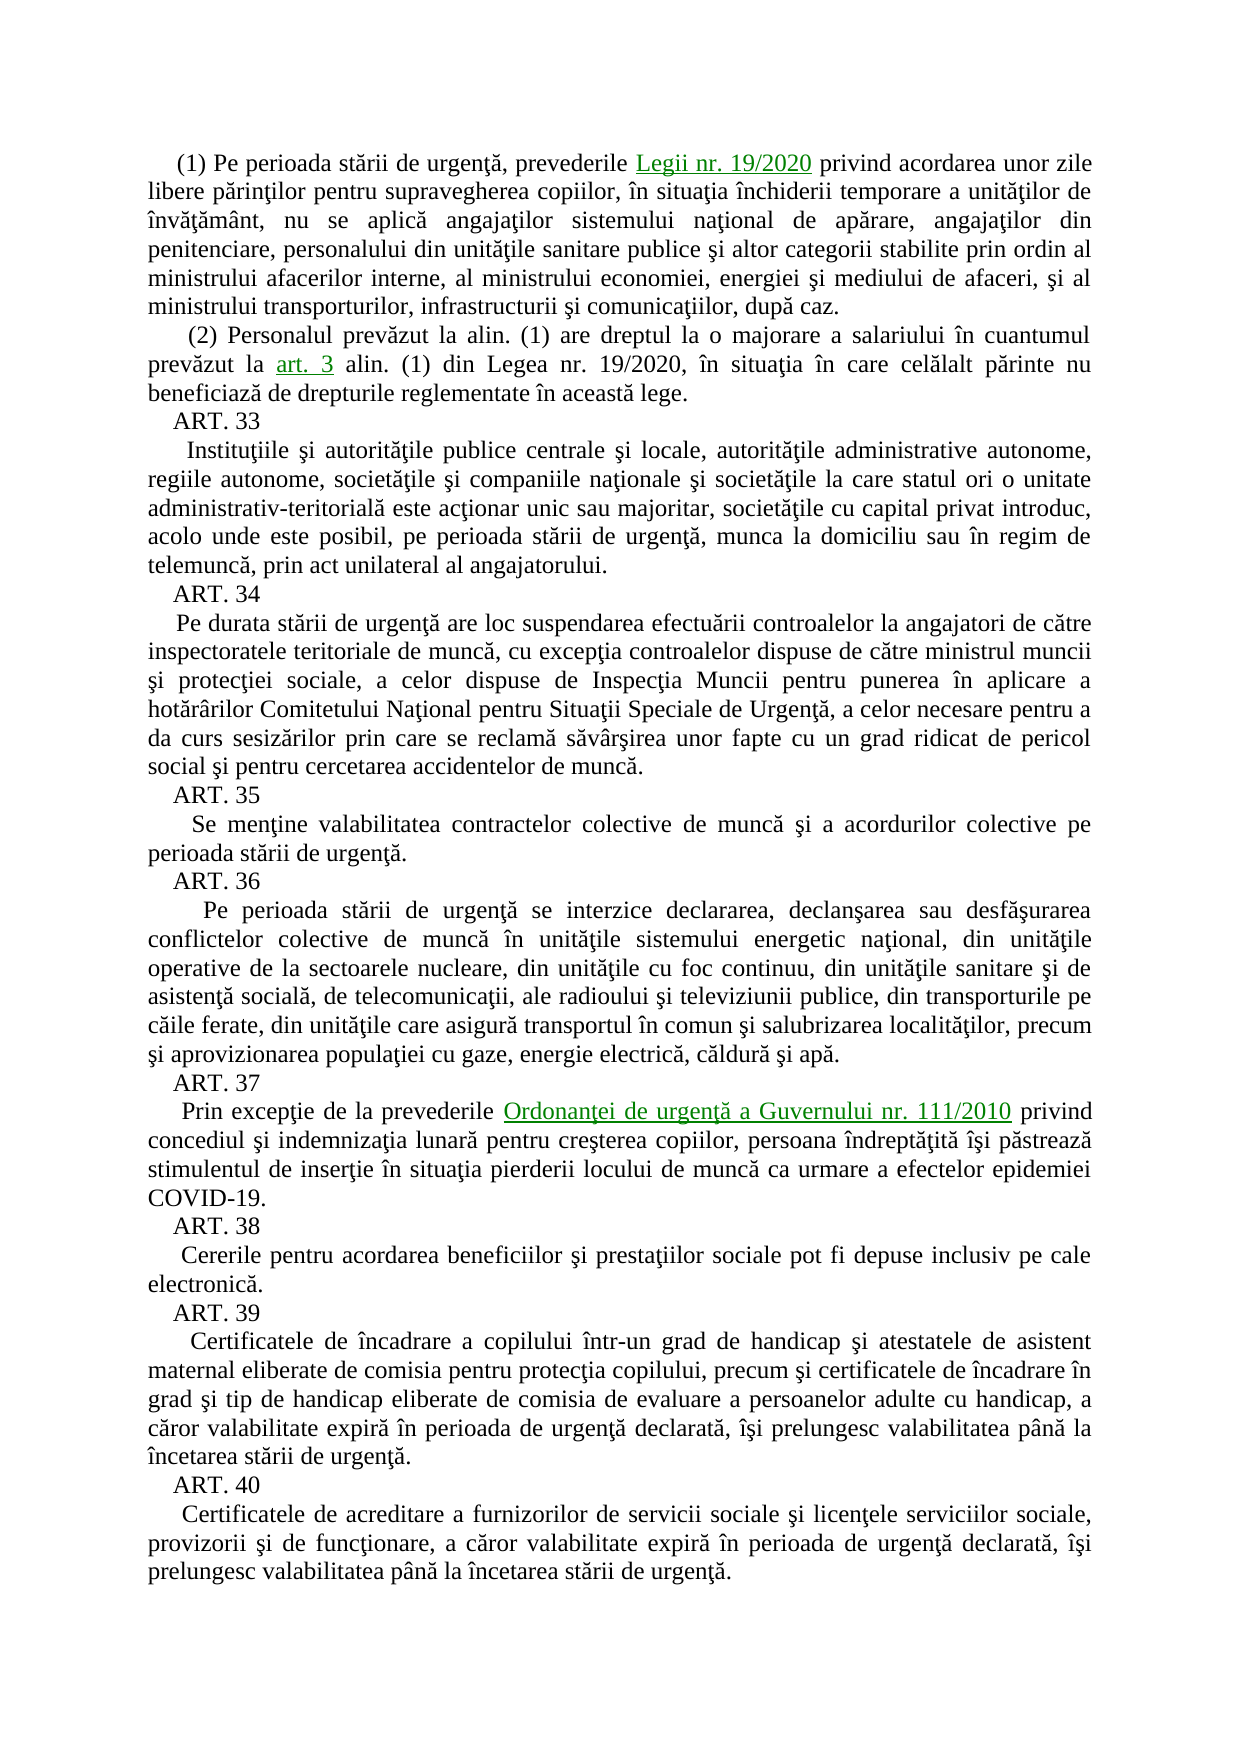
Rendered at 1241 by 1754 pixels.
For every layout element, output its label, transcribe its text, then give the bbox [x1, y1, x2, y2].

text (1) Pe perioada stării de urgenţă, prevederile Legii nr. 19/2020 privind acordarea unor zile libere părinţilor pentru supravegherea copiilor, în situaţia închiderii temporare a unităţilor de învăţământ, nu se aplică angajaţilor sistemului naţional de apărare, angajaţilor din penitenciare, personalului din unităţile sanitare publice şi altor categorii stabilite prin ordin al ministrului afacerilor interne, al ministrului economiei, energiei şi mediului de afaceri, şi al ministrului transporturilor, infrastructurii şi comunicaţiilor, după caz. [148, 148, 1093, 320]
text ART. 39 [148, 1298, 1093, 1326]
text Certificatele de încadrare a copilului într-un grad de handicap şi atestatele de asistent maternal eliberate de comisia pentru protecţia copilului, precum şi certificatele de încadrare în grad şi tip de handicap eliberate de comisia de evaluare a persoanelor adulte cu handicap, a căror valabilitate expiră în perioada de urgenţă declarată, îşi prelungesc valabilitatea până la încetarea stării de urgenţă. [148, 1326, 1093, 1470]
text ART. 34 [148, 579, 1093, 608]
text ART. 36 [148, 866, 1093, 895]
text ART. 33 [148, 406, 1093, 435]
text Pe durata stării de urgenţă are loc suspendarea efectuării controalelor la angajatori de către inspectoratele teritoriale de muncă, cu excepţia controalelor dispuse de către ministrul muncii şi protecţiei sociale, a celor dispuse de Inspecţia Muncii pentru punerea în aplicare a hotărârilor Comitetului Naţional pentru Situaţii Speciale de Urgenţă, a celor necesare pentru a da curs sesizărilor prin care se reclamă săvârşirea unor fapte cu un grad ridicat de pericol social şi pentru cercetarea accidentelor de muncă. [148, 608, 1093, 780]
text (2) Personalul prevăzut la alin. (1) are dreptul la o majorare a salariului în cuantumul prevăzut la art. 3 alin. (1) din Legea nr. 19/2020, în situaţia în care celălalt părinte nu beneficiază de drepturile reglementate în această lege. [148, 320, 1093, 406]
text Pe perioada stării de urgenţă se interzice declararea, declanşarea sau desfăşurarea conflictelor colective de muncă în unităţile sistemului energetic naţional, din unităţile operative de la sectoarele nucleare, din unităţile cu foc continuu, din unităţile sanitare şi de asistenţă socială, de telecomunicaţii, ale radioului şi televiziunii publice, din transporturile pe căile ferate, din unităţile care asigură transportul în comun şi salubrizarea localităţilor, precum şi aprovizionarea populaţiei cu gaze, energie electrică, căldură şi apă. [148, 895, 1093, 1068]
text ART. 35 [148, 780, 1093, 809]
text ART. 38 [148, 1211, 1093, 1240]
text Prin excepţie de la prevederile Ordonanţei de urgenţă a Guvernului nr. 111/2010 privind concediul şi indemnizaţia lunară pentru creşterea copiilor, persoana îndreptăţită îşi păstrează stimulentul de inserţie în situaţia pierderii locului de muncă ca urmare a efectelor epidemiei COVID-19. [148, 1096, 1093, 1211]
text Se menţine valabilitatea contractelor colective de muncă şi a acordurilor colective pe perioada stării de urgenţă. [148, 809, 1093, 866]
text Instituţiile şi autorităţile publice centrale şi locale, autorităţile administrative autonome, regiile autonome, societăţile şi companiile naţionale şi societăţile la care statul ori o unitate administrativ-teritorială este acţionar unic sau majoritar, societăţile cu capital privat introduc, acolo unde este posibil, pe perioada stării de urgenţă, munca la domiciliu sau în regim de telemuncă, prin act unilateral al angajatorului. [148, 435, 1093, 579]
text ART. 40 [148, 1470, 1093, 1499]
text ART. 37 [148, 1068, 1093, 1096]
text Certificatele de acreditare a furnizorilor de servicii sociale şi licenţele serviciilor sociale, provizorii şi de funcţionare, a căror valabilitate expiră în perioada de urgenţă declarată, îşi prelungesc valabilitatea până la încetarea stării de urgenţă. [148, 1499, 1093, 1585]
text Cererile pentru acordarea beneficiilor şi prestaţiilor sociale pot fi depuse inclusiv pe cale electronică. [148, 1240, 1093, 1298]
